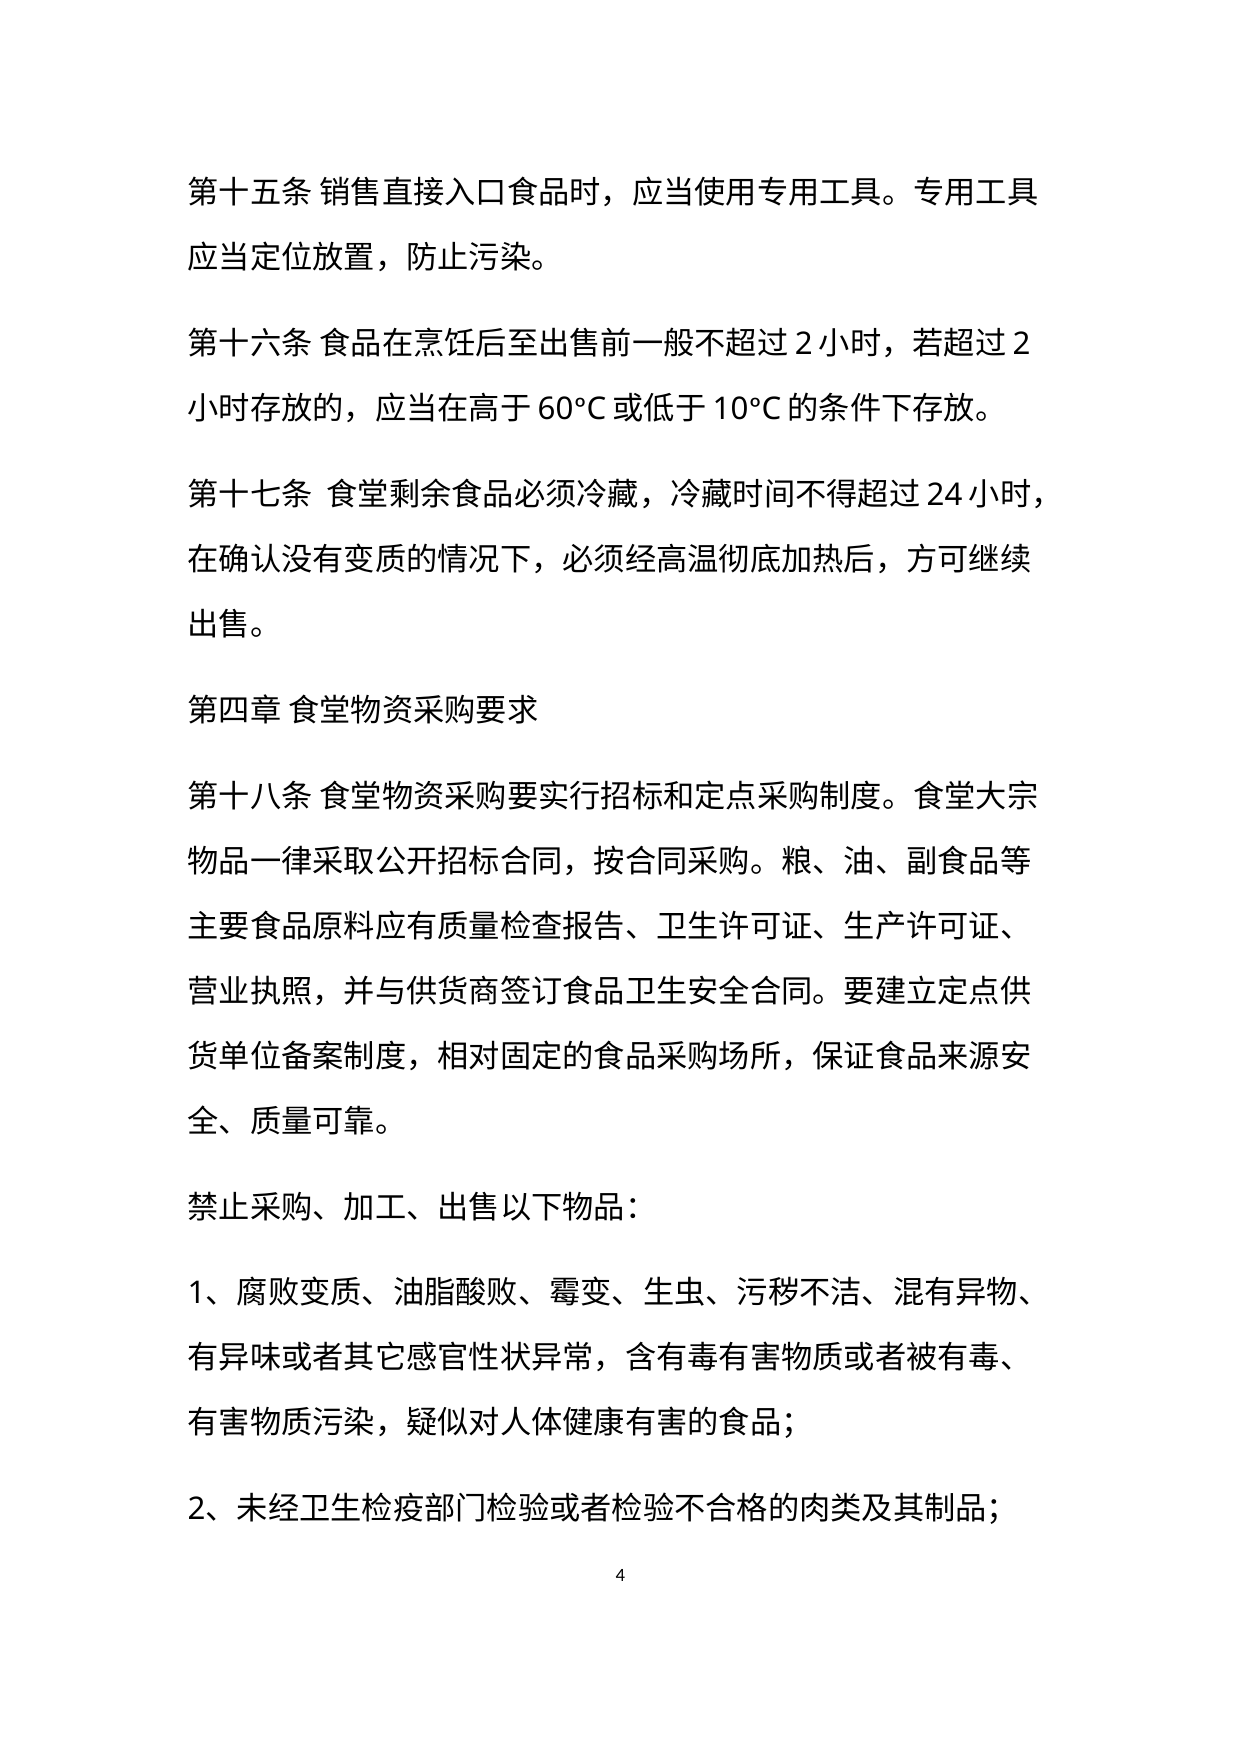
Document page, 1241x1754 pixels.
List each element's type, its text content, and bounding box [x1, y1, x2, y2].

text 第十五条 销售直接入口食品时，应当使用专用工具。专用工具应当定位放置，防止污染。 [187, 158, 1053, 288]
text 2、未经卫生检疫部门检验或者检验不合格的肉类及其制品； [187, 1474, 1053, 1539]
text 第十八条 食堂物资采购要实行招标和定点采购制度。食堂大宗物品一律采取公开招标合同，按合同采购。粮、油、副食品等主要食品原料应有质量检查报告、卫生许可证、生产许可证、营业执照，并与供货商签订食品卫生安全合同。要建立定点供货单位备案制度，相对固定的食品采购场所，保证食品来源安全、质量可靠。 [187, 761, 1053, 1151]
text 1、腐败变质、油脂酸败、霉变、生虫、污秽不洁、混有异物、有异味或者其它感官性状异常，含有毒有害物质或者被有毒、有害物质污染，疑似对人体健康有害的食品； [187, 1258, 1053, 1453]
text 禁止采购、加工、出售以下物品： [187, 1172, 1053, 1237]
text 第四章 食堂物资采购要求 [187, 675, 1053, 740]
text 第十六条 食品在烹饪后至出售前一般不超过2小时，若超过2小时存放的，应当在高于60ºC或低于10ºC的条件下存放。 [187, 309, 1053, 439]
text 第十七条 食堂剩余食品必须冷藏，冷藏时间不得超过24小时，在确认没有变质的情况下，必须经高温彻底加热后，方可继续出售。 [187, 459, 1053, 654]
